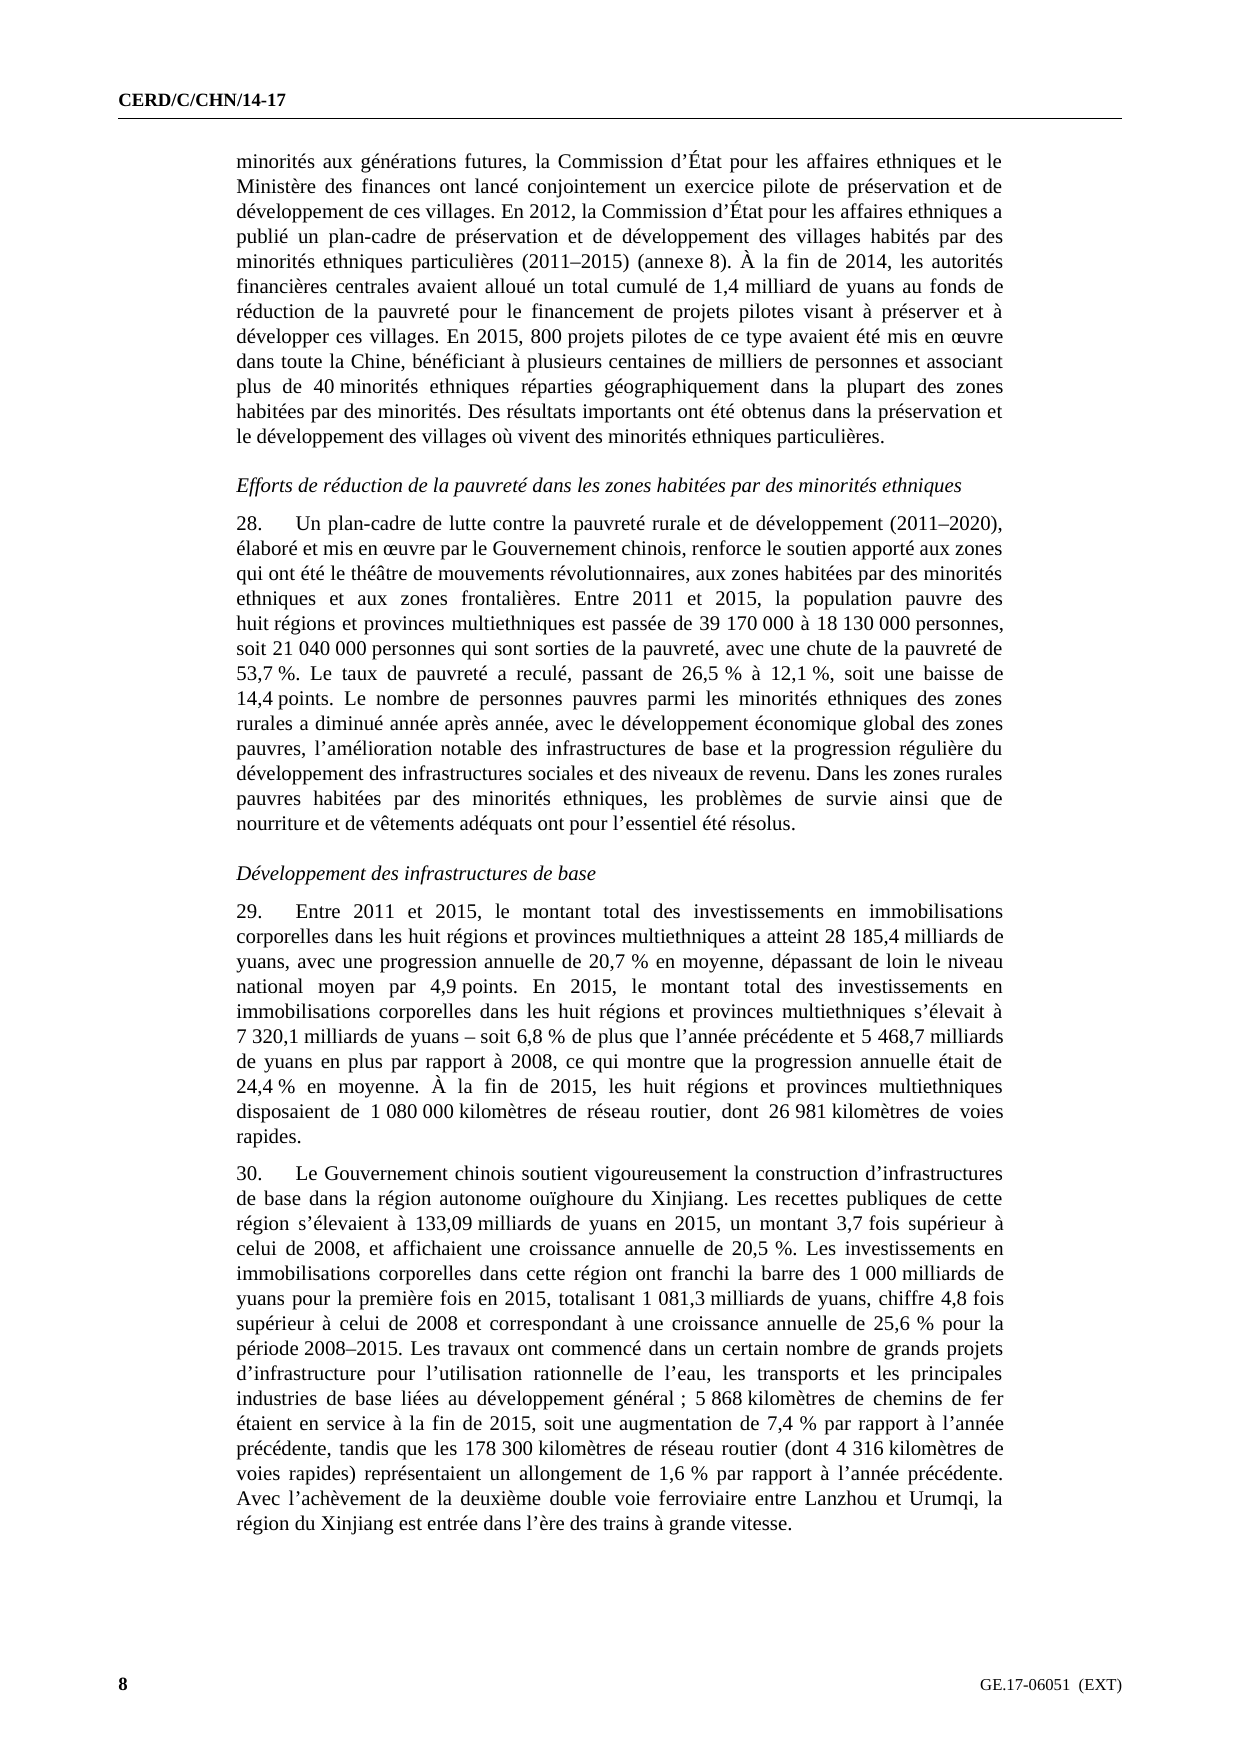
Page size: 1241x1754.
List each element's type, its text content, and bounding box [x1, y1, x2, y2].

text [236, 148, 1004, 448]
text Efforts de réduction de la pauvreté dans les zones habitées par des minorités ethniques [118, 473, 1004, 498]
text Développement des infrastructures de base [118, 860, 1004, 885]
text 30. Le Gouvernement chinois soutient vigoureusement la construction d’infrastructures de base dans la région autonome ouïghoure du Xinjiang. Les recettes publiques de cette région s’élevaient à 133,09 milliards de yuans en 2015, un montant 3,7 fois supérieur à celui de 2008, et affichaient une croissance annuelle de 20,5 %. Les investissements en immobilisations corporelles dans cette région ont franchi la barre des 1 000 milliards de yuans pour la première fois en 2015, totalisant 1 081,3 milliards de yuans, chiffre 4,8 fois supérieur à celui de 2008 et correspondant à une croissance annuelle de 25,6 % pour la période 2008–2015. Les travaux ont commencé dans un certain nombre de grands projets d’infrastructure pour l’utilisation rationnelle de l’eau, les transports et les principales industries de base liées au développement général ; 5 868 kilomètres de chemins de fer étaient en service à la fin de 2015, soit une augmentation de 7,4 % par rapport à l’année précédente, tandis que les 178 300 kilomètres de réseau routier (dont 4 316 kilomètres de voies rapides) représentaient un allongement de 1,6 % par rapport à l’année précédente. Avec l’achèvement de la deuxième double voie ferroviaire entre Lanzhou et Urumqi, la région du Xinjiang est entrée dans l’ère des trains à grande vitesse. [236, 1160, 1004, 1535]
text 28. Un plan-cadre de lutte contre la pauvreté rurale et de développement (2011–2020), élaboré et mis en œuvre par le Gouvernement chinois, renforce le soutien apporté aux zones qui ont été le théâtre de mouvements révolutionnaires, aux zones habitées par des minorités ethniques et aux zones frontalières. Entre 2011 et 2015, la population pauvre des huit régions et provinces multiethniques est passée de 39 170 000 à 18 130 000 personnes, soit 21 040 000 personnes qui sont sorties de la pauvreté, avec une chute de la pauvreté de 53,7 %. Le taux de pauvreté a reculé, passant de 26,5 % à 12,1 %, soit une baisse de 14,4 points. Le nombre de personnes pauvres parmi les minorités ethniques des zones rurales a diminué année après année, avec le développement économique global des zones pauvres, l’amélioration notable des infrastructures de base et la progression régulière du développement des infrastructures sociales et des niveaux de revenu. Dans les zones rurales pauvres habitées par des minorités ethniques, les problèmes de survie ainsi que de nourriture et de vêtements adéquats ont pour l’essentiel été résolus. [236, 510, 1004, 835]
text 29. Entre 2011 et 2015, le montant total des investissements en immobilisations corporelles dans les huit régions et provinces multiethniques a atteint 28 185,4 milliards de yuans, avec une progression annuelle de 20,7 % en moyenne, dépassant de loin le niveau national moyen par 4,9 points. En 2015, le montant total des investissements en immobilisations corporelles dans les huit régions et provinces multiethniques s’élevait à 7 320,1 milliards de yuans – soit 6,8 % de plus que l’année précédente et 5 468,7 milliards de yuans en plus par rapport à 2008, ce qui montre que la progression annuelle était de 24,4 % en moyenne. À la fin de 2015, les huit régions et provinces multiethniques disposaient de 1 080 000 kilomètres de réseau routier, dont 26 981 kilomètres de voies rapides. [236, 898, 1004, 1148]
